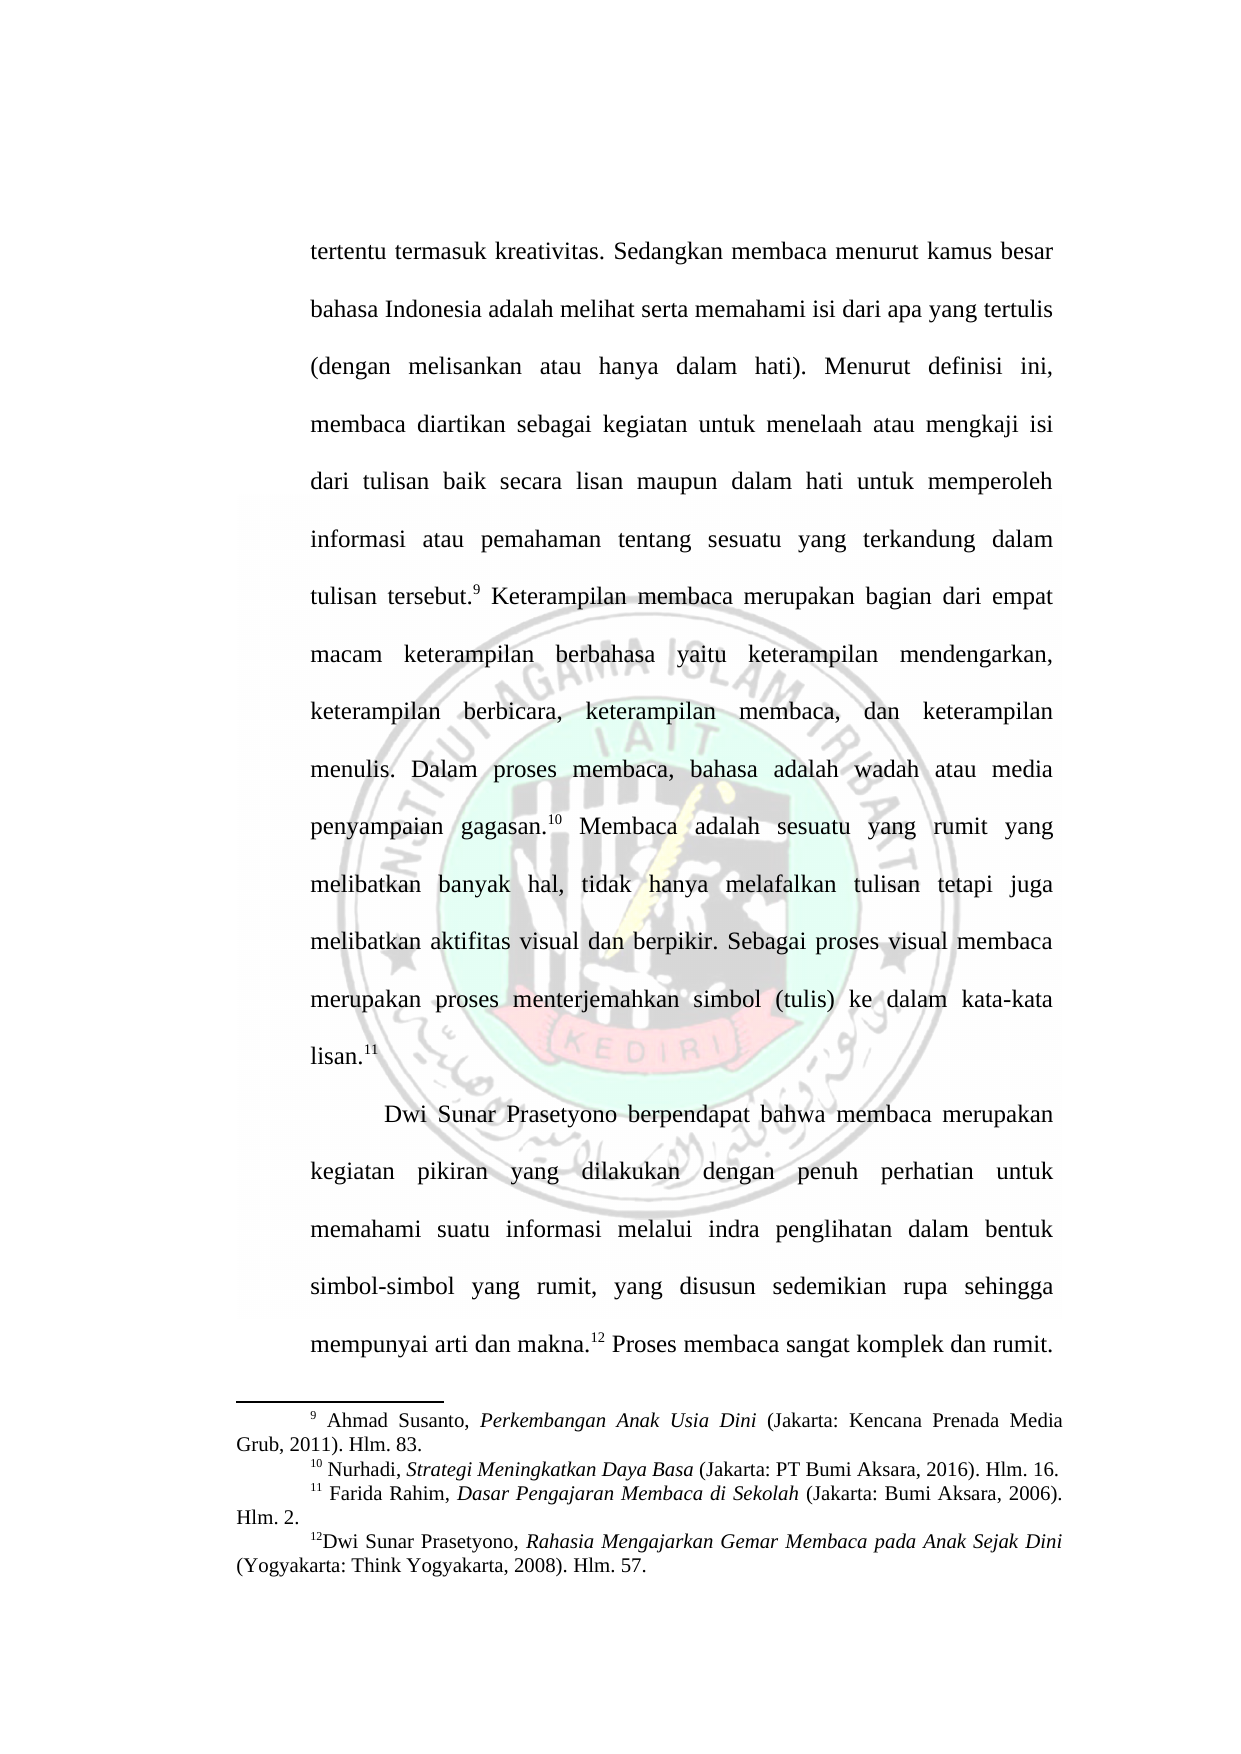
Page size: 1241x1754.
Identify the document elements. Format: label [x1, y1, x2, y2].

text [310, 1099, 1054, 1357]
text [310, 236, 1054, 1070]
